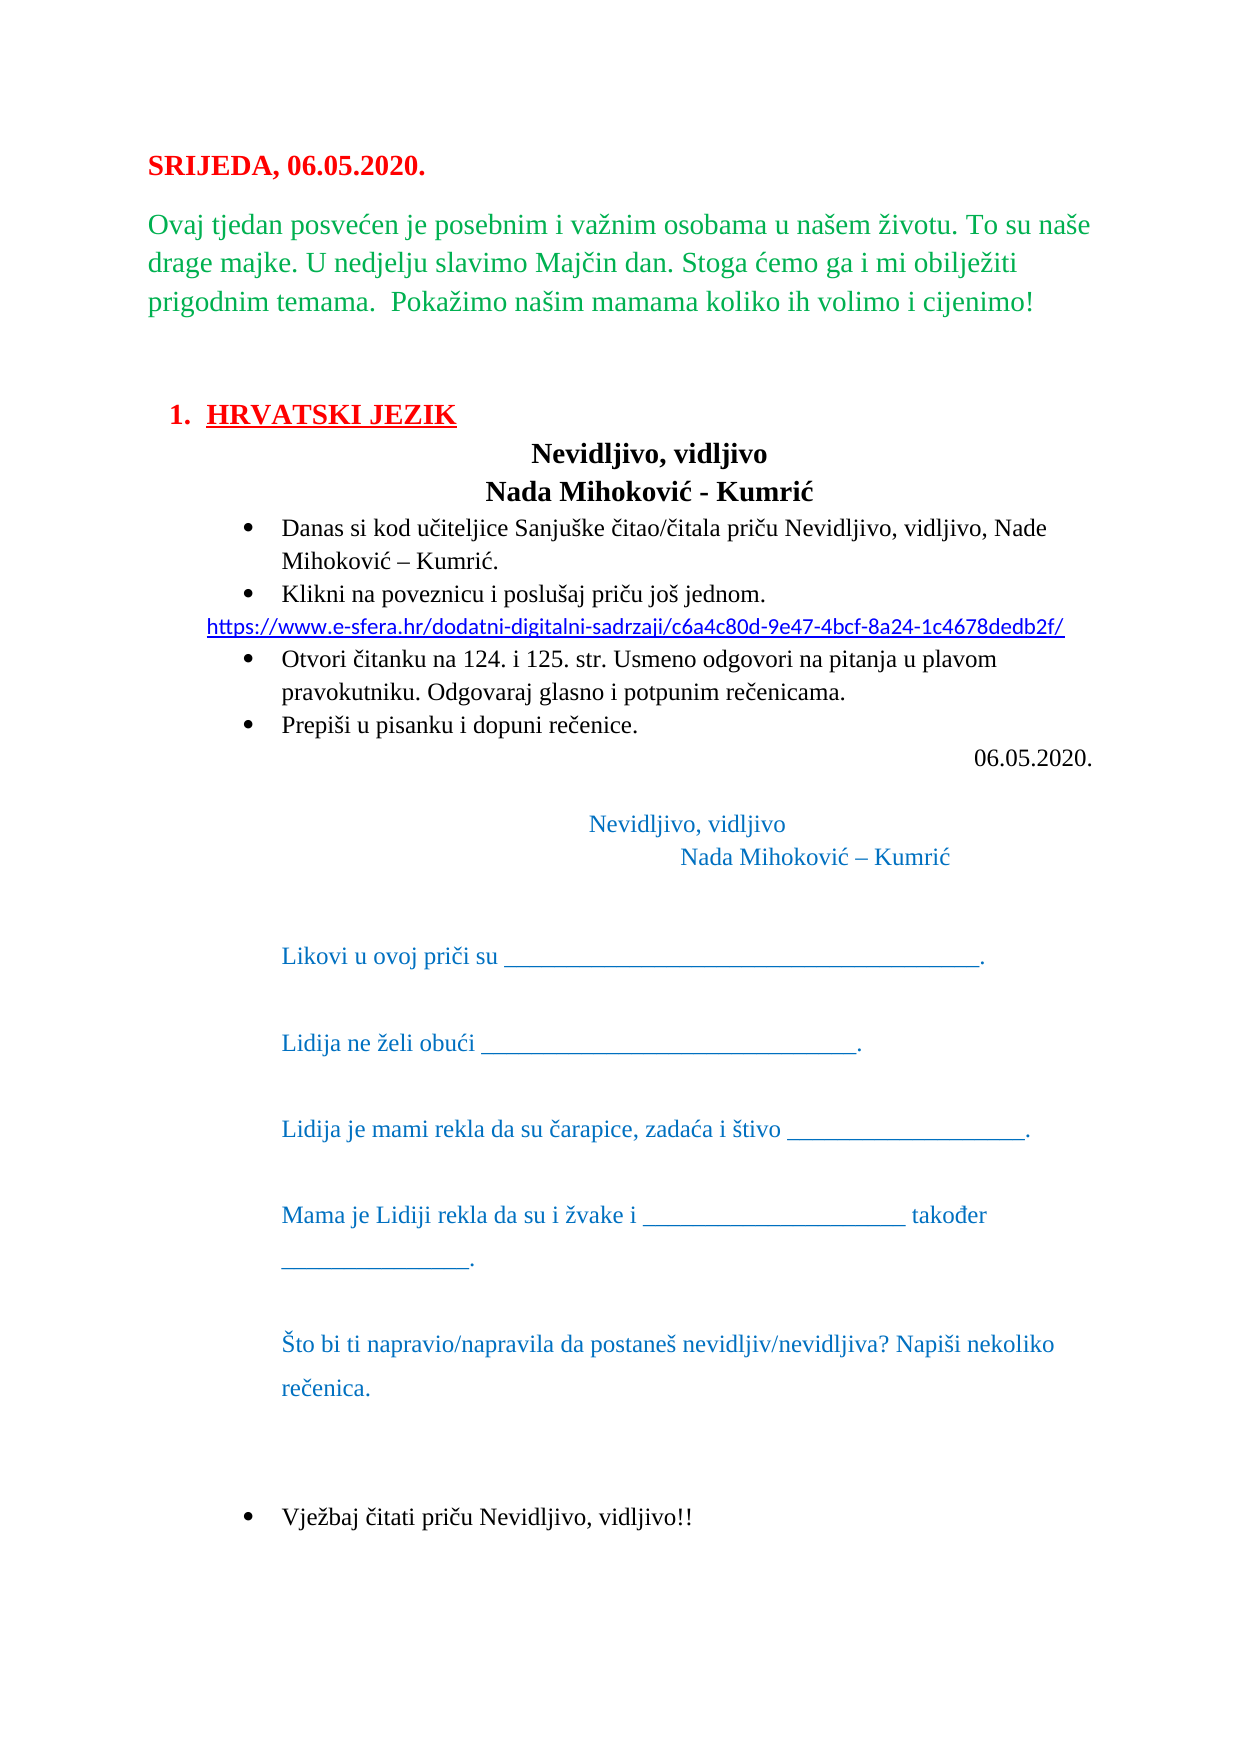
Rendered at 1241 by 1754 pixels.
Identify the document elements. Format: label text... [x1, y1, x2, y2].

list Nevidljivo, vidljivo [281, 809, 1093, 838]
list Lidija ne želi obući ______________________________. [281, 1028, 1093, 1056]
list Prepiši u pisanku i dopuni rečenice. [244, 710, 1093, 739]
text Ovaj tjedan posvećen je posebnim i važnim osobama u našem životu. To su naše drage majke. U nedjelju slavimo Majčin dan. Stoga ćemo ga i mi obilježiti prigodnim temama. Pokažimo našim mamama koliko ih volimo i cijenimo! [148, 207, 1093, 318]
list Mama je Lidiji rekla da su i žvake i _____________________ također _______________. [281, 1200, 1093, 1272]
list Danas si kod učiteljice Sanjuške čitao/čitala priču Nevidljivo, vidljivo, Nade Mihoković – Kumrić. [244, 513, 1093, 575]
list Lidija je mami rekla da su čarapice, zadaća i štivo ___________________. [281, 1114, 1093, 1143]
list https://www.e-sfera.hr/dodatni-digitalni-sadrzaji/c6a4c80d-9e47-4bcf-8a24-1c4678dedb2f/ [206, 612, 1093, 640]
list Vježbaj čitati priču Nevidljivo, vidljivo!! [244, 1502, 1093, 1531]
list 06.05.2020. [281, 743, 1093, 772]
list Nada Mihoković – Kumrić [281, 842, 1093, 871]
list Što bi ti napravio/napravila da postaneš nevidljiv/nevidljiva? Napiši nekoliko rečenica. [281, 1329, 1093, 1401]
list Likovi u ovoj priči su ______________________________________. [281, 941, 1093, 970]
text SRIJEDA, 06.05.2020. [148, 148, 1093, 181]
list HRVATSKI JEZIK [169, 397, 1093, 431]
list Otvori čitanku na 124. i 125. str. Usmeno odgovori na pitanja u plavom pravokutniku. Odgovaraj glasno i potpunim rečenicama. [244, 644, 1093, 706]
list Nada Mihoković - Kumrić [206, 474, 1093, 508]
list Nevidljivo, vidljivo [206, 436, 1093, 469]
list Klikni na poveznicu i poslušaj priču još jednom. [244, 579, 1093, 608]
